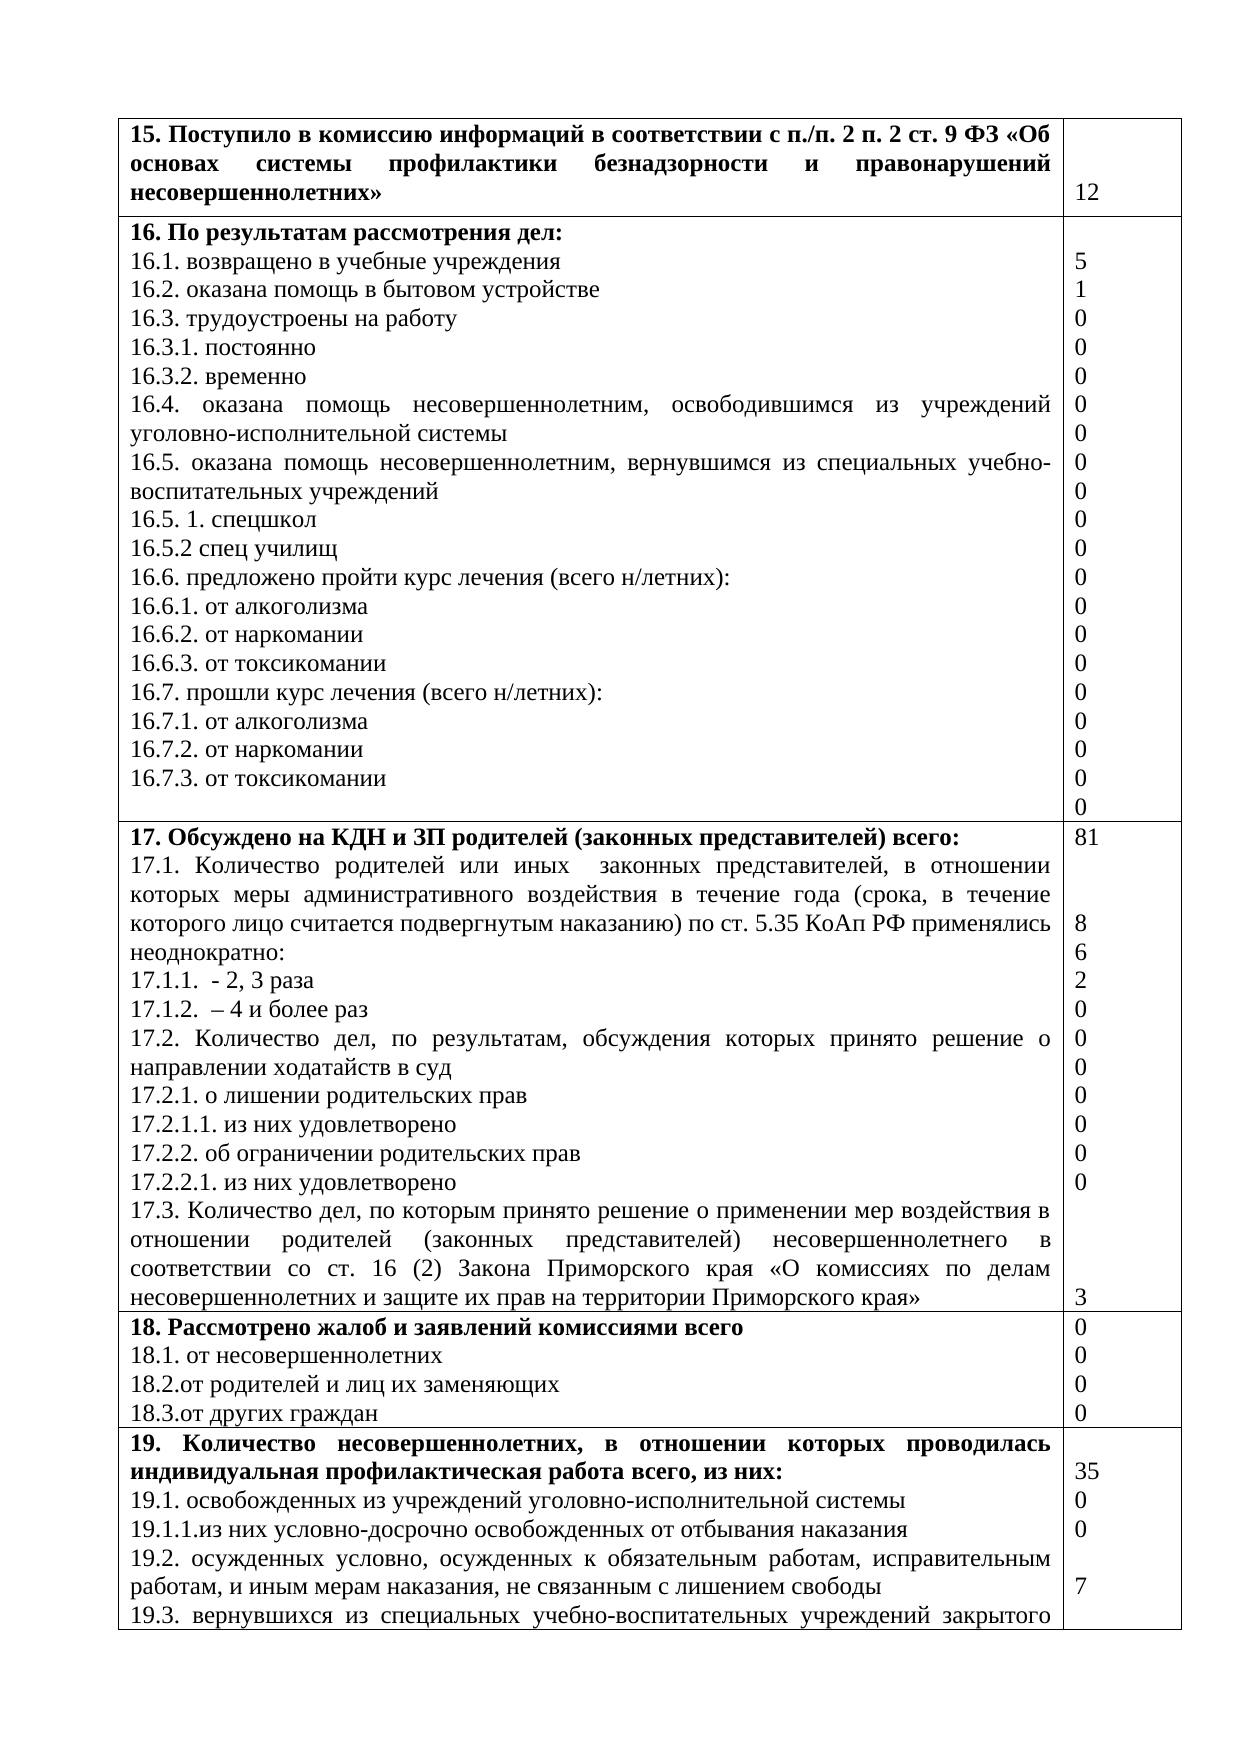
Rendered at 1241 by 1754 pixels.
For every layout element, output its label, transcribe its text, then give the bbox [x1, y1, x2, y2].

table_cell 16. По результатам рассмотрения дел: 16.1. возвращено в учебные учреждения 16.2. оказана помощь в бытовом устройстве 16.3. трудоустроены на работу 16.3.1. постоянно 16.3.2. временно 16.4. оказана помощь несовершеннолетним, освободившимся из учреждений уголовно-исполнительной системы 16.5. оказана помощь несовершеннолетним, вернувшимся из специальных учебно-воспитательных учреждений 16.5. 1. спецшкол 16.5.2 спец училищ 16.6. предложено пройти курс лечения (всего н/летних): 16.6.1. от алкоголизма 16.6.2. от наркомании 16.6.3. от токсикомании 16.7. прошли курс лечения (всего н/летних): 16.7.1. от алкоголизма 16.7.2. от наркомании 16.7.3. от токсикомании [119, 217, 1063, 821]
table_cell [119, 1428, 1063, 1629]
table_cell 12 [1064, 119, 1181, 216]
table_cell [1064, 1428, 1181, 1629]
table_cell 18. Рассмотрено жалоб и заявлений комиссиями всего 18.1. от несовершеннолетних 18.2.от родителей и лиц их заменяющих 18.3.от других граждан [119, 1312, 1063, 1427]
table_cell 17. Обсуждено на КДН и ЗП родителей (законных представителей) всего: 17.1. Количество родителей или иных законных представителей, в отношении которых меры административного воздействия в течение года (срока, в течение которого лицо считается подвергнутым наказанию) по ст. 5.35 КоАп РФ применялись неоднократно: 17.1.1. - 2, 3 раза 17.1.2. – 4 и более раз 17.2. Количество дел, по результатам, обсуждения которых принято решение о направлении ходатайств в суд 17.2.1. о лишении родительских прав 17.2.1.1. из них удовлетворено 17.2.2. об ограничении родительских прав 17.2.2.1. из них удовлетворено 17.3. Количество дел, по которым принято решение о применении мер воздействия в отношении родителей (законных представителей) несовершеннолетнего в соответствии со ст. 16 (2) Закона Приморского края «О комиссиях по делам несовершеннолетних и защите их прав на территории Приморского края» [119, 822, 1063, 1311]
table_cell 81 8 6 2 0 0 0 0 0 0 0 3 [1064, 822, 1181, 1311]
table_cell 15. Поступило в комиссию информаций в соответствии с п./п. 2 п. 2 ст. 9 ФЗ «Об основах системы профилактики безнадзорности и правонарушений несовершеннолетних» [119, 119, 1063, 216]
table_cell 0 0 0 0 [1064, 1312, 1181, 1427]
table_cell 5 1 0 0 0 0 0 0 0 0 0 0 0 0 0 0 0 0 0 0 [1064, 217, 1181, 821]
